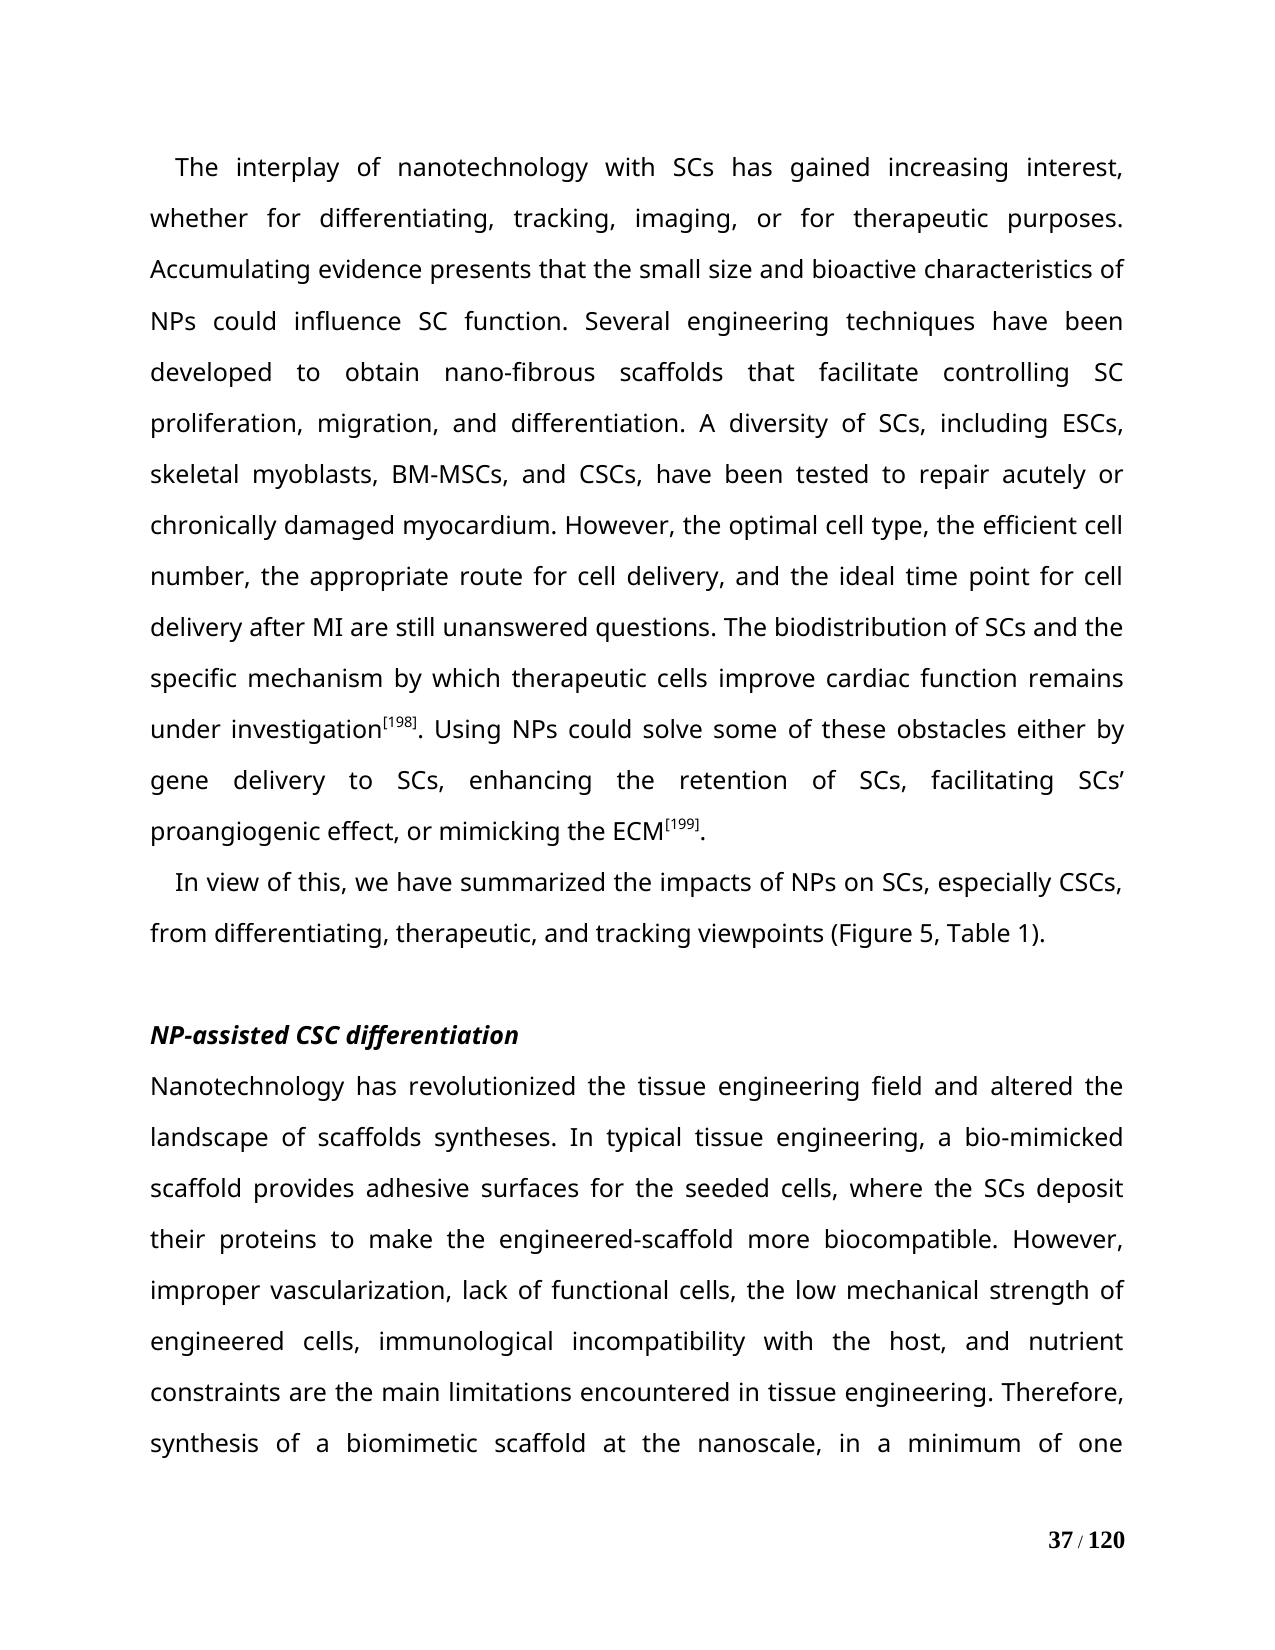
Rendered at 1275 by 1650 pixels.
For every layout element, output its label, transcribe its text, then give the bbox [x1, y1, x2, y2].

text The interplay of nanotechnology with SCs has gained increasing interest, whether for differentiating, tracking, imaging, or for therapeutic purposes. Accumulating evidence presents that the small size and bioactive characteristics of NPs could influence SC function. Several engineering techniques have been developed to obtain nano-fibrous scaffolds that facilitate controlling SC proliferation, migration, and differentiation. A diversity of SCs, including ESCs, skeletal myoblasts, BM-MSCs, and CSCs, have been tested to repair acutely or chronically damaged myocardium. However, the optimal cell type, the efficient cell number, the appropriate route for cell delivery, and the ideal time point for cell delivery after MI are still unanswered questions. The biodistribution of SCs and the specific mechanism by which therapeutic cells improve cardiac function remains under investigation[198]. Using NPs could solve some of these obstacles either by gene delivery to SCs, enhancing the retention of SCs, facilitating SCs’ proangiogenic effect, or mimicking the ECM[199]. [150, 150, 1125, 848]
text In view of this, we have summarized the impacts of NPs on SCs, especially CSCs, from differentiating, therapeutic, and tracking viewpoints (Figure 5, Table 1). [150, 864, 1125, 950]
text NP-assisted CSC differentiation [150, 1018, 1125, 1052]
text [150, 1069, 1125, 1460]
